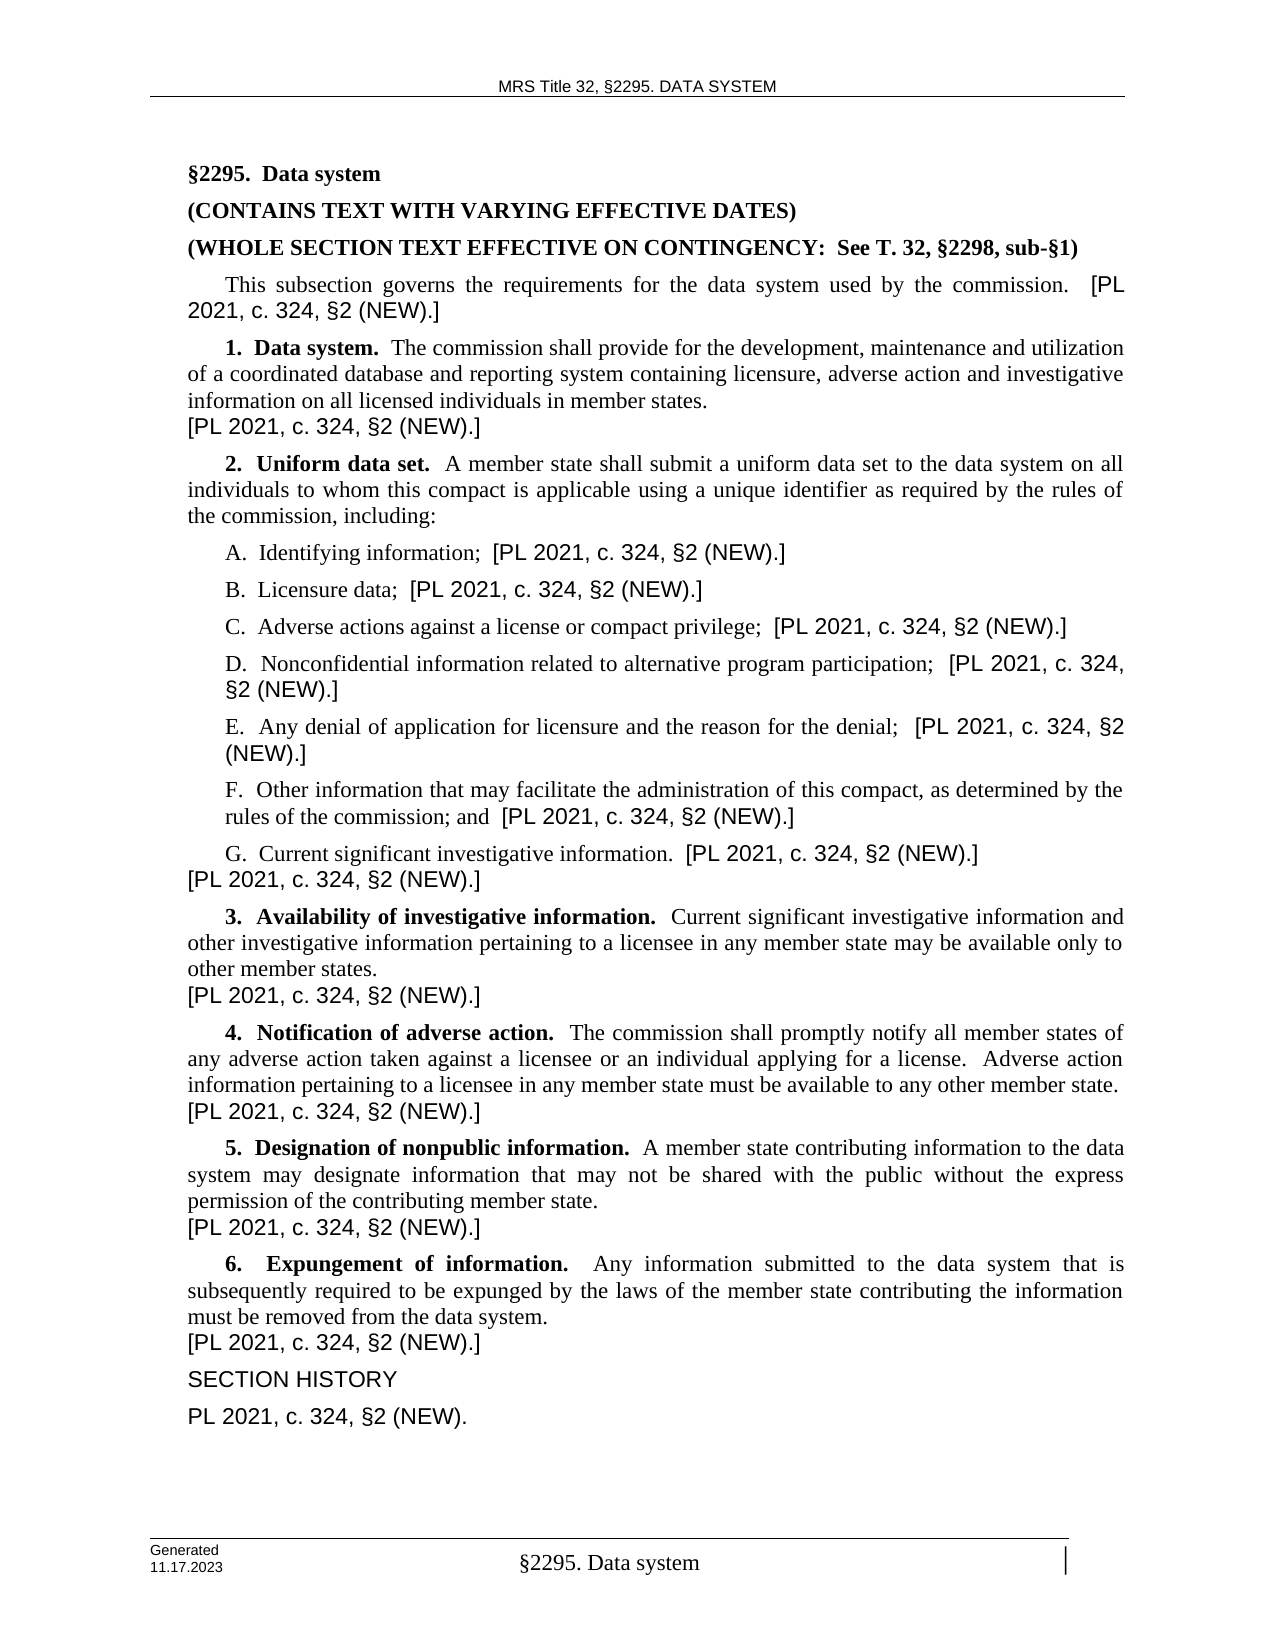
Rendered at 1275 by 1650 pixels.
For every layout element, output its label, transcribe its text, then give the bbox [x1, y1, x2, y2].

text PL 2021, c. 324, §2 (NEW). [187, 1403, 1125, 1429]
text (CONTAINS TEXT WITH VARYING EFFECTIVE DATES) [187, 197, 1125, 223]
text [PL 2021, c. 324, §2 (NEW).] [187, 1098, 1125, 1124]
text B. Licensure data; [PL 2021, c. 324, §2 (NEW).] [225, 576, 1125, 603]
text F. Other information that may facilitate the administration of this compact, as determined by the rules of the commission; and [PL 2021, c. 324, §2 (NEW).] [225, 776, 1125, 829]
text C. Adverse actions against a license or compact privilege; [PL 2021, c. 324, §2 (NEW).] [225, 613, 1125, 639]
text 1. Data system. The commission shall provide for the development, maintenance and utilization of a coordinated database and reporting system containing licensure, adverse action and investigative information on all licensed individuals in member states. [187, 334, 1125, 413]
text [PL 2021, c. 324, §2 (NEW).] [187, 1329, 1125, 1356]
text [PL 2021, c. 324, §2 (NEW).] [187, 413, 1125, 439]
text A. Identifying information; [PL 2021, c. 324, §2 (NEW).] [225, 539, 1125, 566]
text [PL 2021, c. 324, §2 (NEW).] [187, 1213, 1125, 1240]
text (WHOLE SECTION TEXT EFFECTIVE ON CONTINGENCY: See T. 32, §2298, sub-§1) [187, 234, 1125, 260]
text [PL 2021, c. 324, §2 (NEW).] [187, 866, 1125, 892]
text SECTION HISTORY [187, 1366, 1125, 1392]
text §2295. Data system [187, 160, 1125, 187]
text 2. Uniform data set. A member state shall submit a uniform data set to the data system on all individuals to whom this compact is applicable using a unique identifier as required by the rules of the commission, including: [187, 450, 1125, 529]
text G. Current significant investigative information. [PL 2021, c. 324, §2 (NEW).] [225, 839, 1125, 866]
text D. Nonconfidential information related to alternative program participation; [PL 2021, c. 324, §2 (NEW).] [225, 650, 1125, 703]
text E. Any denial of application for licensure and the reason for the denial; [PL 2021, c. 324, §2 (NEW).] [225, 713, 1125, 766]
text 6. Expungement of information. Any information submitted to the data system that is subsequently required to be expunged by the laws of the member state contributing the information must be removed from the data system. [187, 1250, 1125, 1329]
text [PL 2021, c. 324, §2 (NEW).] [187, 982, 1125, 1008]
text This subsection governs the requirements for the data system used by the commission. [PL 2021, c. 324, §2 (NEW).] [187, 271, 1125, 323]
text 4. Notification of adverse action. The commission shall promptly notify all member states of any adverse action taken against a licensee or an individual applying for a license. Adverse action information pertaining to a licensee in any member state must be available to any other member state. [187, 1019, 1125, 1098]
text 5. Designation of nonpublic information. A member state contributing information to the data system may designate information that may not be shared with the public without the express permission of the contributing member state. [187, 1134, 1125, 1213]
text 3. Availability of investigative information. Current significant investigative information and other investigative information pertaining to a licensee in any member state may be available only to other member states. [187, 903, 1125, 982]
